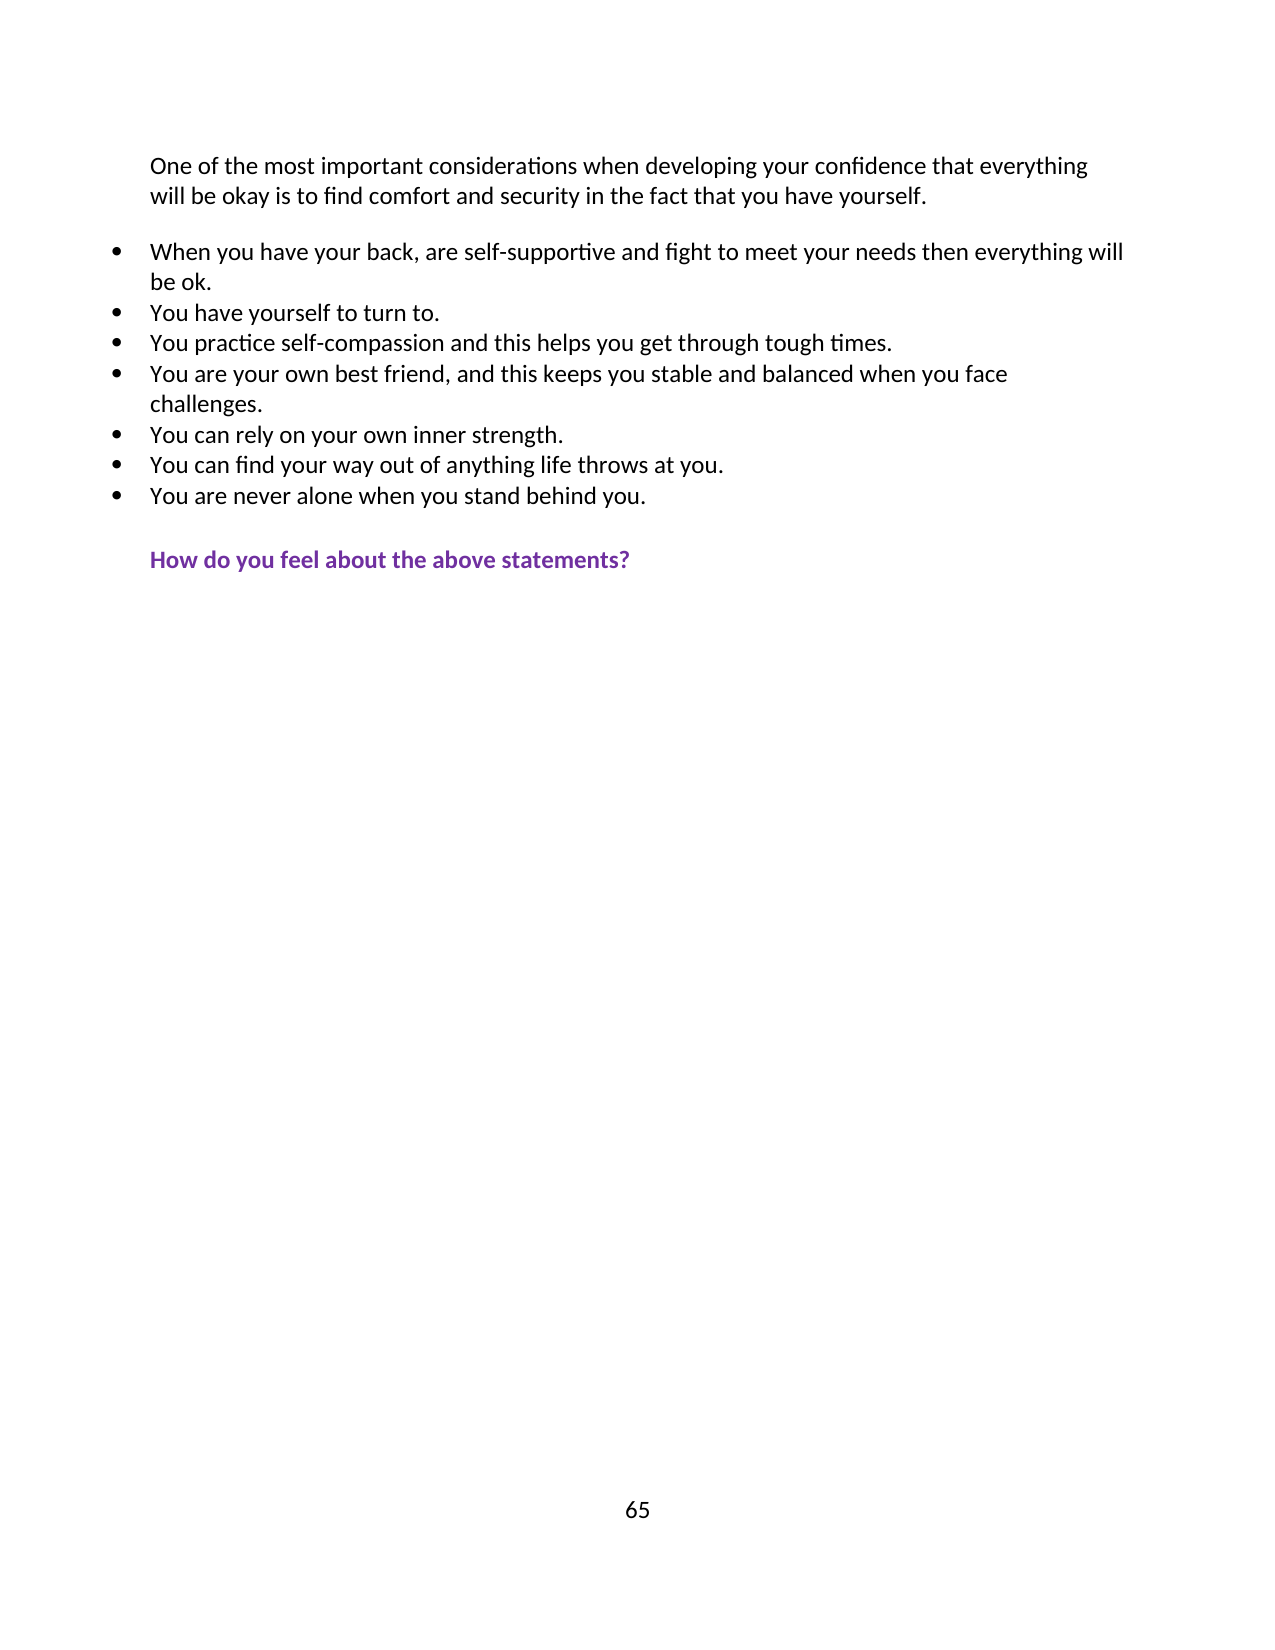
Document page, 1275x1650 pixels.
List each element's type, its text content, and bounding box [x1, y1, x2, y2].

text One of the most important considerations when developing your confidence that everything will be okay is to find comfort and security in the fact that you have yourself. [150, 150, 1125, 211]
list You can find your way out of anything life throws at you. [112, 450, 1125, 480]
list When you have your back, are self-supportive and fight to meet your needs then everything will be ok. [112, 236, 1125, 297]
list You practice self-compassion and this helps you get through tough times. [112, 328, 1125, 358]
subtitle How do you feel about the above statements? [150, 544, 1125, 574]
list You can rely on your own inner strength. [112, 419, 1125, 450]
list You are never alone when you stand behind you. [112, 480, 1125, 511]
list You are your own best friend, and this keeps you stable and balanced when you face challenges. [112, 358, 1125, 419]
list You have yourself to turn to. [112, 297, 1125, 328]
